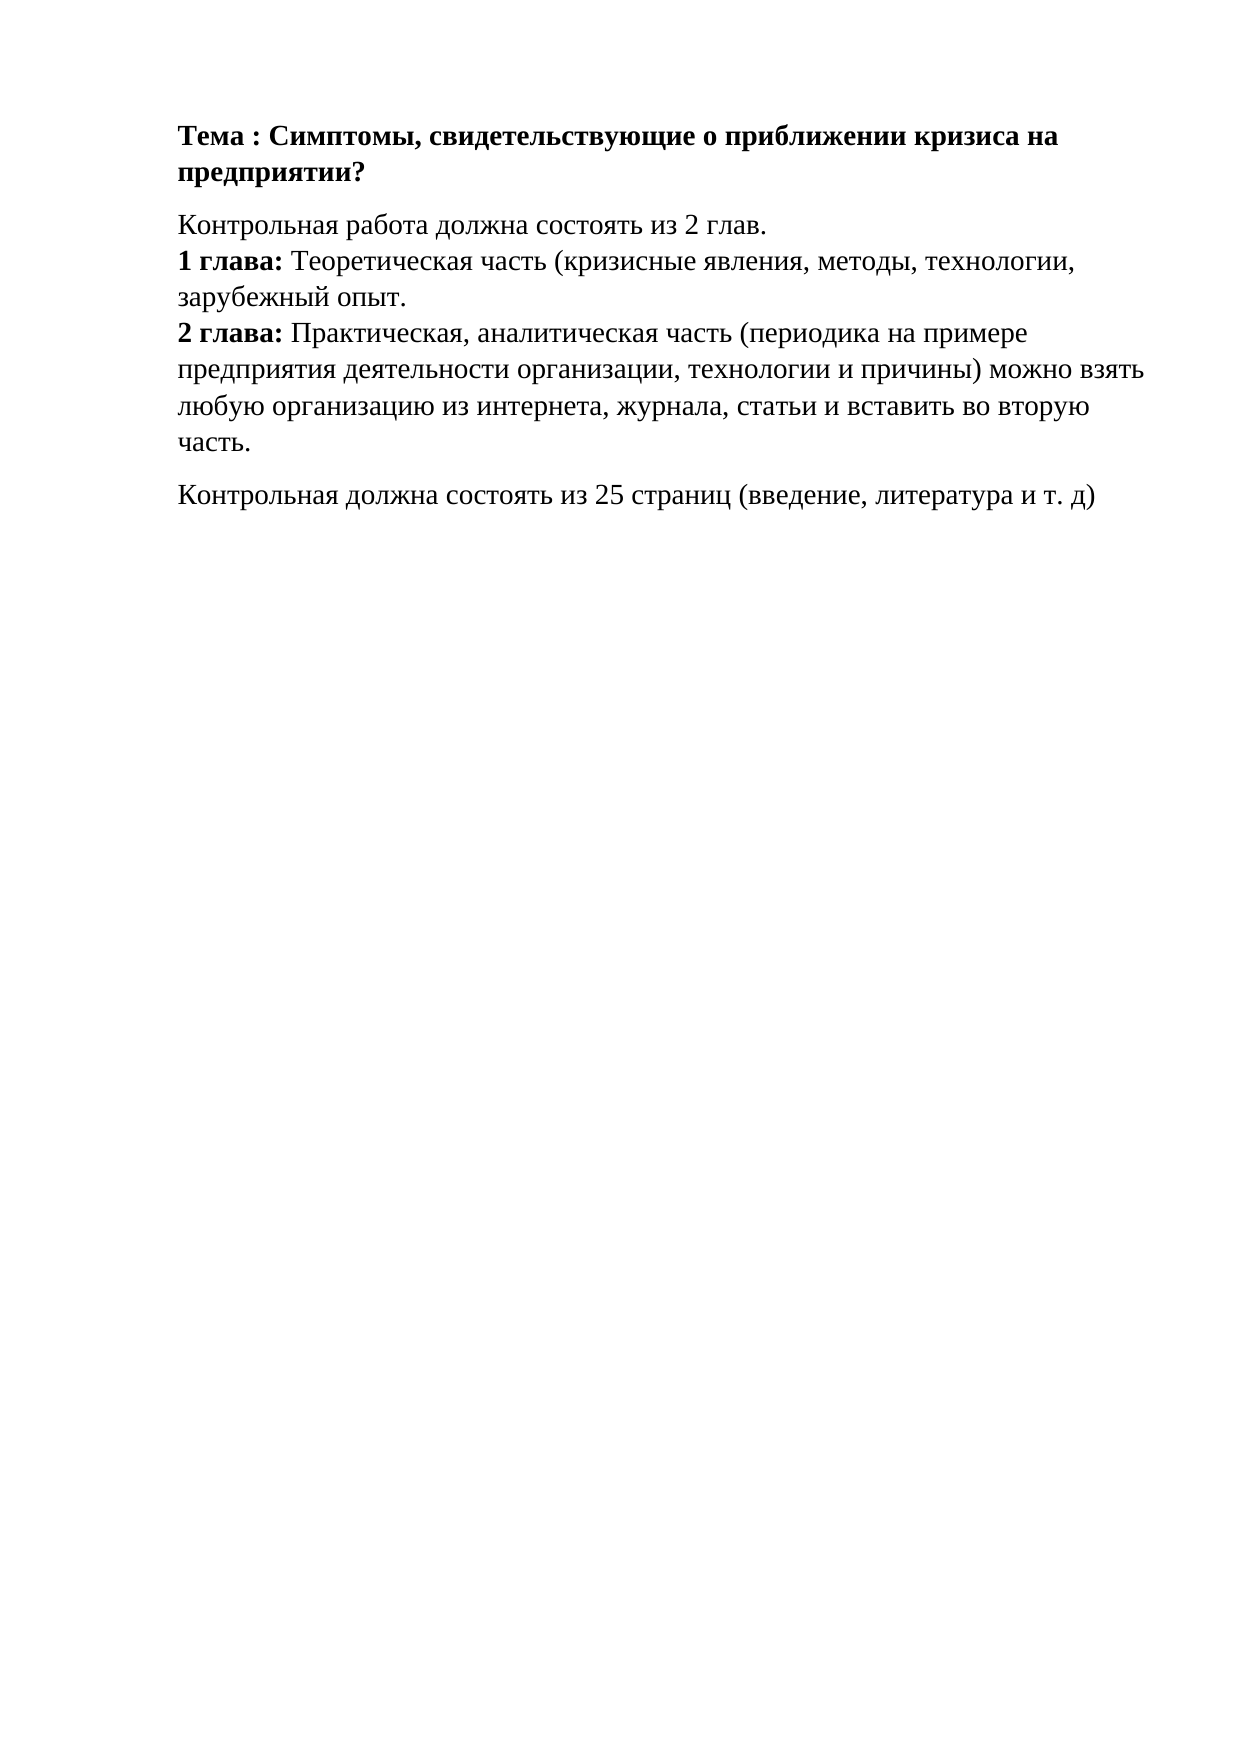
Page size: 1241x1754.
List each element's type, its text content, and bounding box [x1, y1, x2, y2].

text Контрольная должна состоять из 25 страниц (введение, литература и т. д) [177, 477, 1152, 510]
text Контрольная работа должна состоять из 2 глав. 1 глава: Теоретическая часть (кризисные явления, методы, технологии, зарубежный опыт. 2 глава: Практическая, аналитическая часть (периодика на примере предприятия деятельности организации, технологии и причины) можно взять любую организацию из интернета, журнала, статьи и вставить во вторую часть. [177, 207, 1152, 457]
text Тема : Симптомы, свидетельствующие о приближении кризиса на предприятии? [177, 118, 1152, 188]
